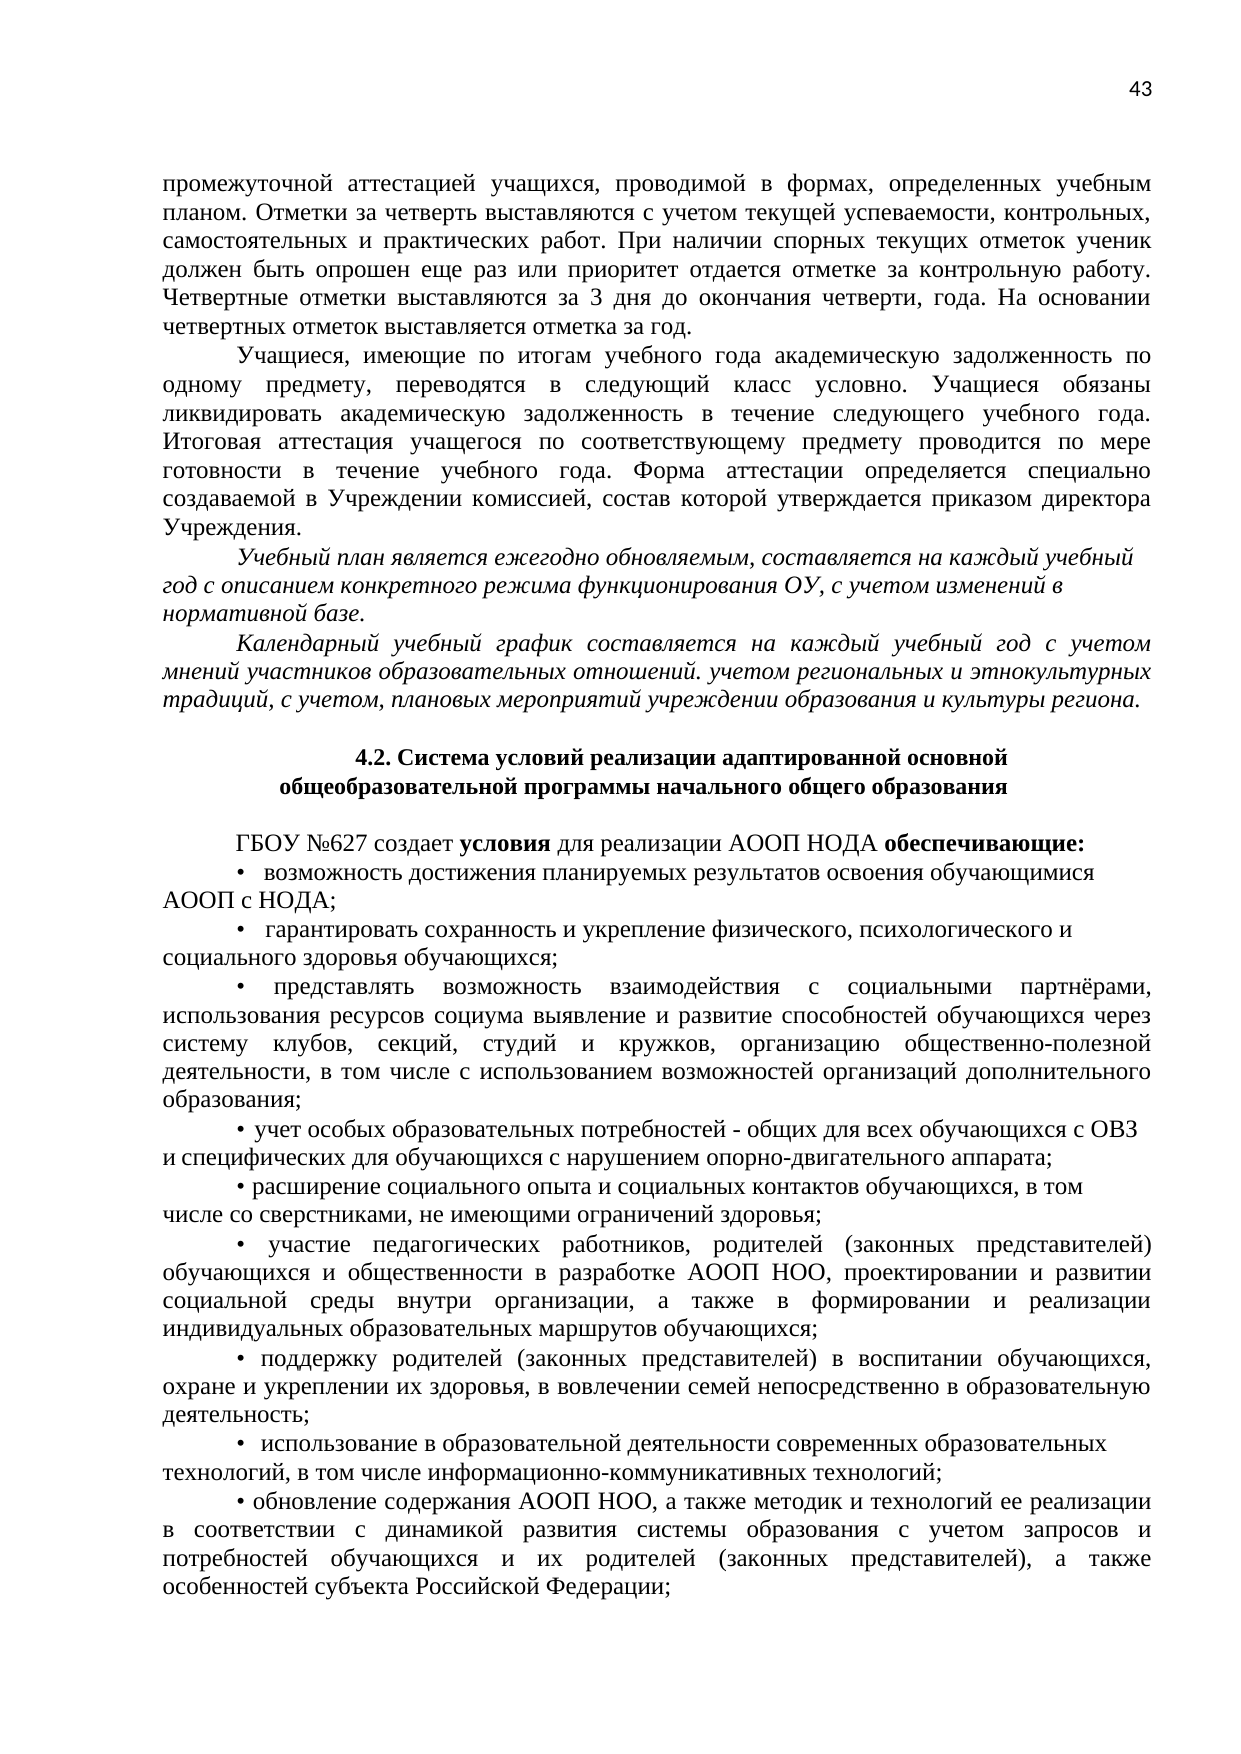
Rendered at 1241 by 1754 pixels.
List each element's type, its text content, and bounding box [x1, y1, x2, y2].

text 43 [150, 74, 1152, 102]
list обновление содержания АООП НОО, а также методик и технологий ее реализации в соответствии с динамикой развития системы образования с учетом запросов и потребностей обучающихся и их родителей (законных представителей), а также особенностей субъекта Российской Федерации; [162, 1487, 1152, 1599]
list возможность достижения планируемых результатов освоения обучающимися АООП с НОДА; [162, 858, 1150, 914]
text Учебный план является ежегодно обновляемым, составляется на каждый учебный год с описанием конкретного режима функционирования ОУ, с учетом изменений в нормативной базе. [162, 543, 1152, 627]
list специфических для обучающихся с нарушением опорно-двигательного аппарата; [162, 1142, 1152, 1171]
text Календарный учебный график составляется на каждый учебный год с учетом мнений участников образовательных отношений. учетом региональных и этнокультурных традиций, с учетом, плановых мероприятий учреждении образования и культуры региона. [162, 629, 1152, 713]
text ГБОУ №627 создает условия для реализации АООП НОДА обеспечивающие: [235, 828, 1152, 857]
list расширение социального опыта и социальных контактов обучающихся, в том числе со сверстниками, не имеющими ограничений здоровья; [162, 1172, 1150, 1228]
list гарантировать сохранность и укрепление физического, психологического и социального здоровья обучающихся; [162, 915, 1150, 971]
list использование в образовательной деятельности современных образовательных технологий, в том числе информационно-коммуникативных технологий; [162, 1429, 1150, 1485]
text промежуточной аттестацией учащихся, проводимой в формах, определенных учебным планом. Отметки за четверть выставляются с учетом текущей успеваемости, контрольных, самостоятельных и практических работ. При наличии спорных текущих отметок ученик должен быть опрошен еще раз или приоритет отдается отметке за контрольную работу. Четвертные отметки выставляются за 3 дня до окончания четверти, года. На основании четвертных отметок выставляется отметка за год. [162, 168, 1152, 340]
text Учащиеся, имеющие по итогам учебного года академическую задолженность по одному предмету, переводятся в следующий класс условно. Учащиеся обязаны ликвидировать академическую задолженность в течение следующего учебного года. Итоговая аттестация учащегося по соответствующему предмету проводится по мере готовности в течение учебного года. Форма аттестации определяется специально создаваемой в Учреждении комиссией, состав которой утверждается приказом директора Учреждения. [162, 341, 1152, 541]
list учет особых образовательных потребностей - общих для всех обучающихся с ОВЗ [236, 1114, 1152, 1142]
list участие педагогических работников, родителей (законных представителей) обучающихся и общественности в разработке АООП НОО, проектировании и развитии социальной среды внутри организации, а также в формировании и реализации индивидуальных образовательных маршрутов обучающихся; [162, 1229, 1152, 1342]
list поддержку родителей (законных представителей) в воспитании обучающихся, охране и укреплении их здоровья, в вовлечении семей непосредственно в образовательную деятельность; [162, 1344, 1152, 1428]
text 4.2. Система условий реализации адаптированной основной общеобразовательной программы начального общего образования [279, 743, 1035, 799]
list представлять возможность взаимодействия с социальными партнёрами, использования ресурсов социума выявление и развитие способностей обучающихся через систему клубов, секций, студий и кружков, организацию общественно-полезной деятельности, в том числе с использованием возможностей организаций дополнительного образования; [162, 972, 1152, 1113]
